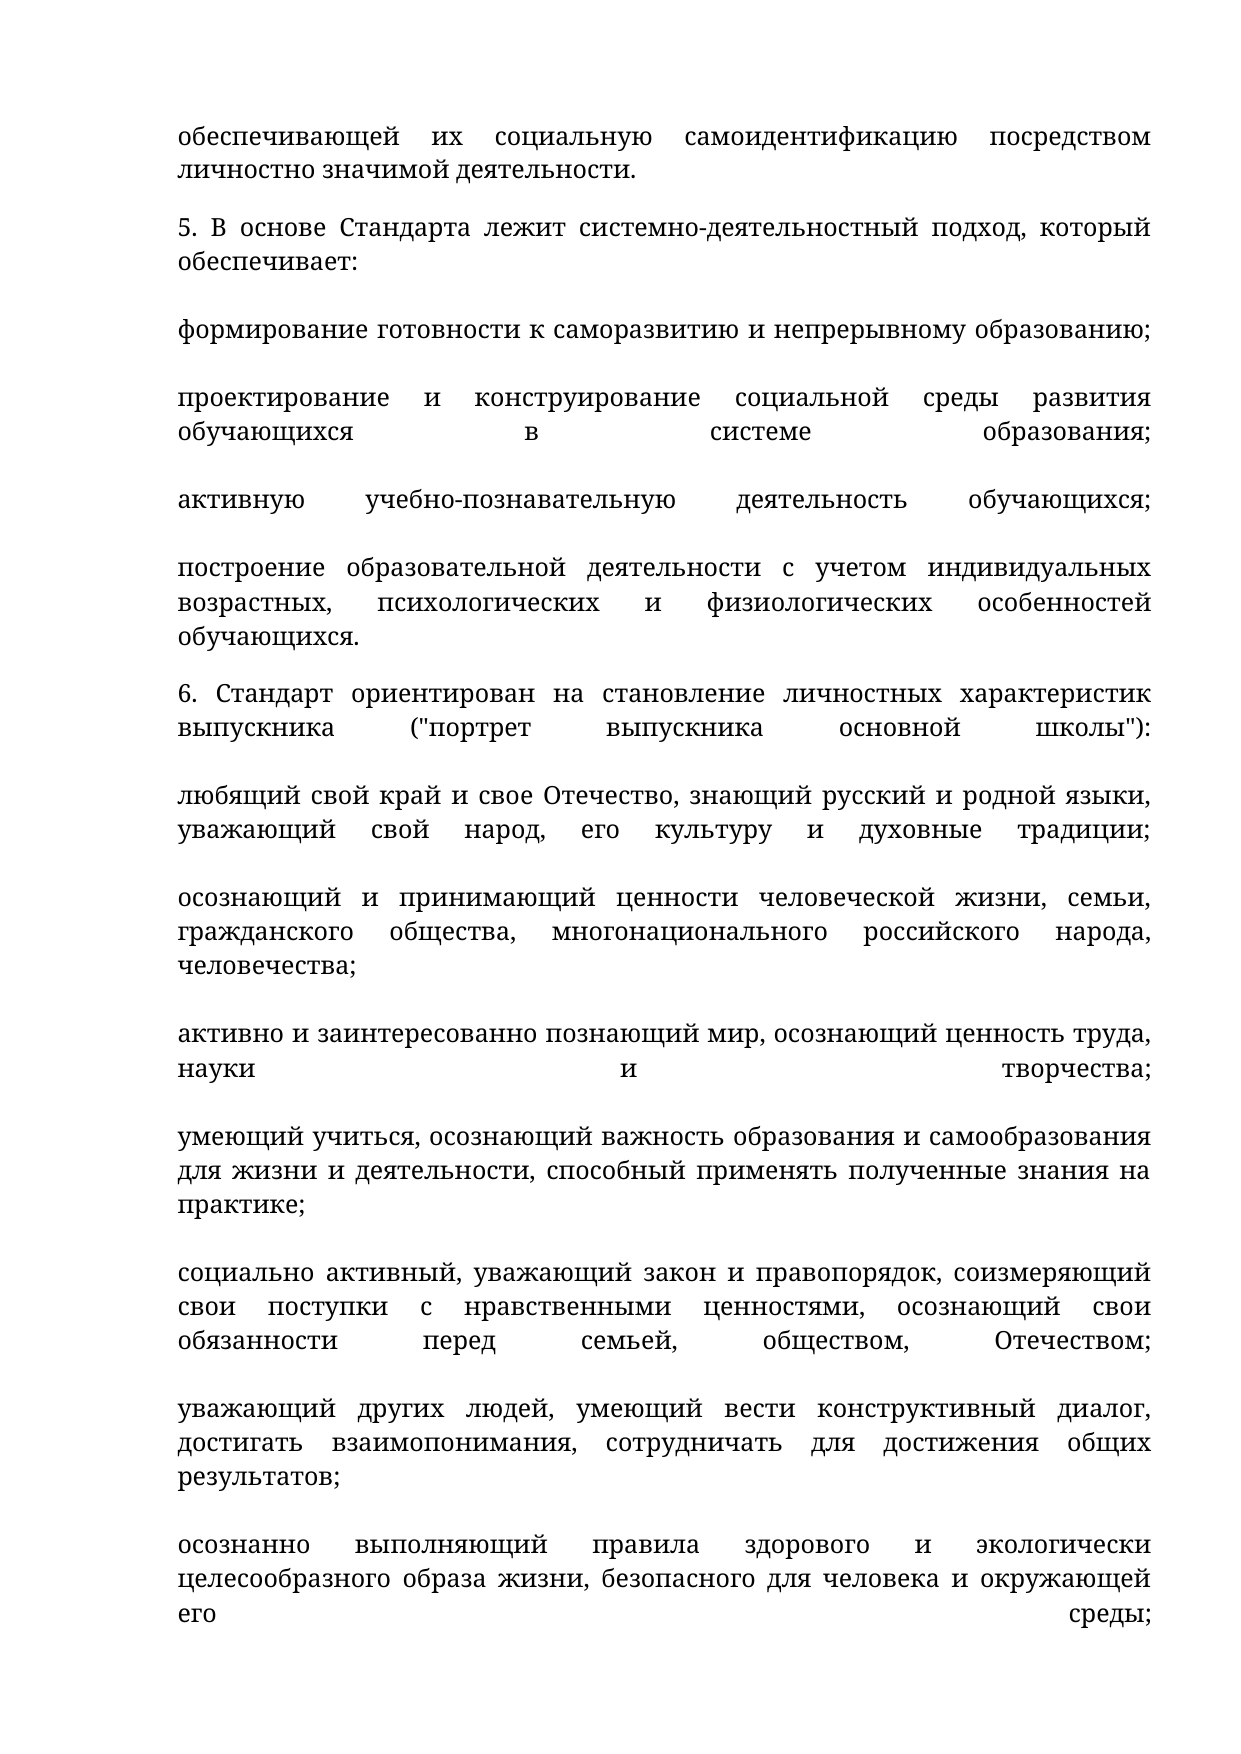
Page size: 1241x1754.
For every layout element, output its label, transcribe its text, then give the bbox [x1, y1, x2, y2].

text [177, 118, 1152, 186]
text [177, 676, 1152, 1629]
text 5. В основе Стандарта лежит системно-деятельностный подход, который обеспечивает:1 формирование готовности к саморазвитию и непрерывному образованию; проектирование и конструирование социальной среды развития обучающихся в системе образования; активную учебно-познавательную деятельность обучающихся; построение образовательной деятельности с учетом индивидуальных возрастных, психологических и физиологических особенностей обучающихся.1 [177, 209, 1152, 652]
